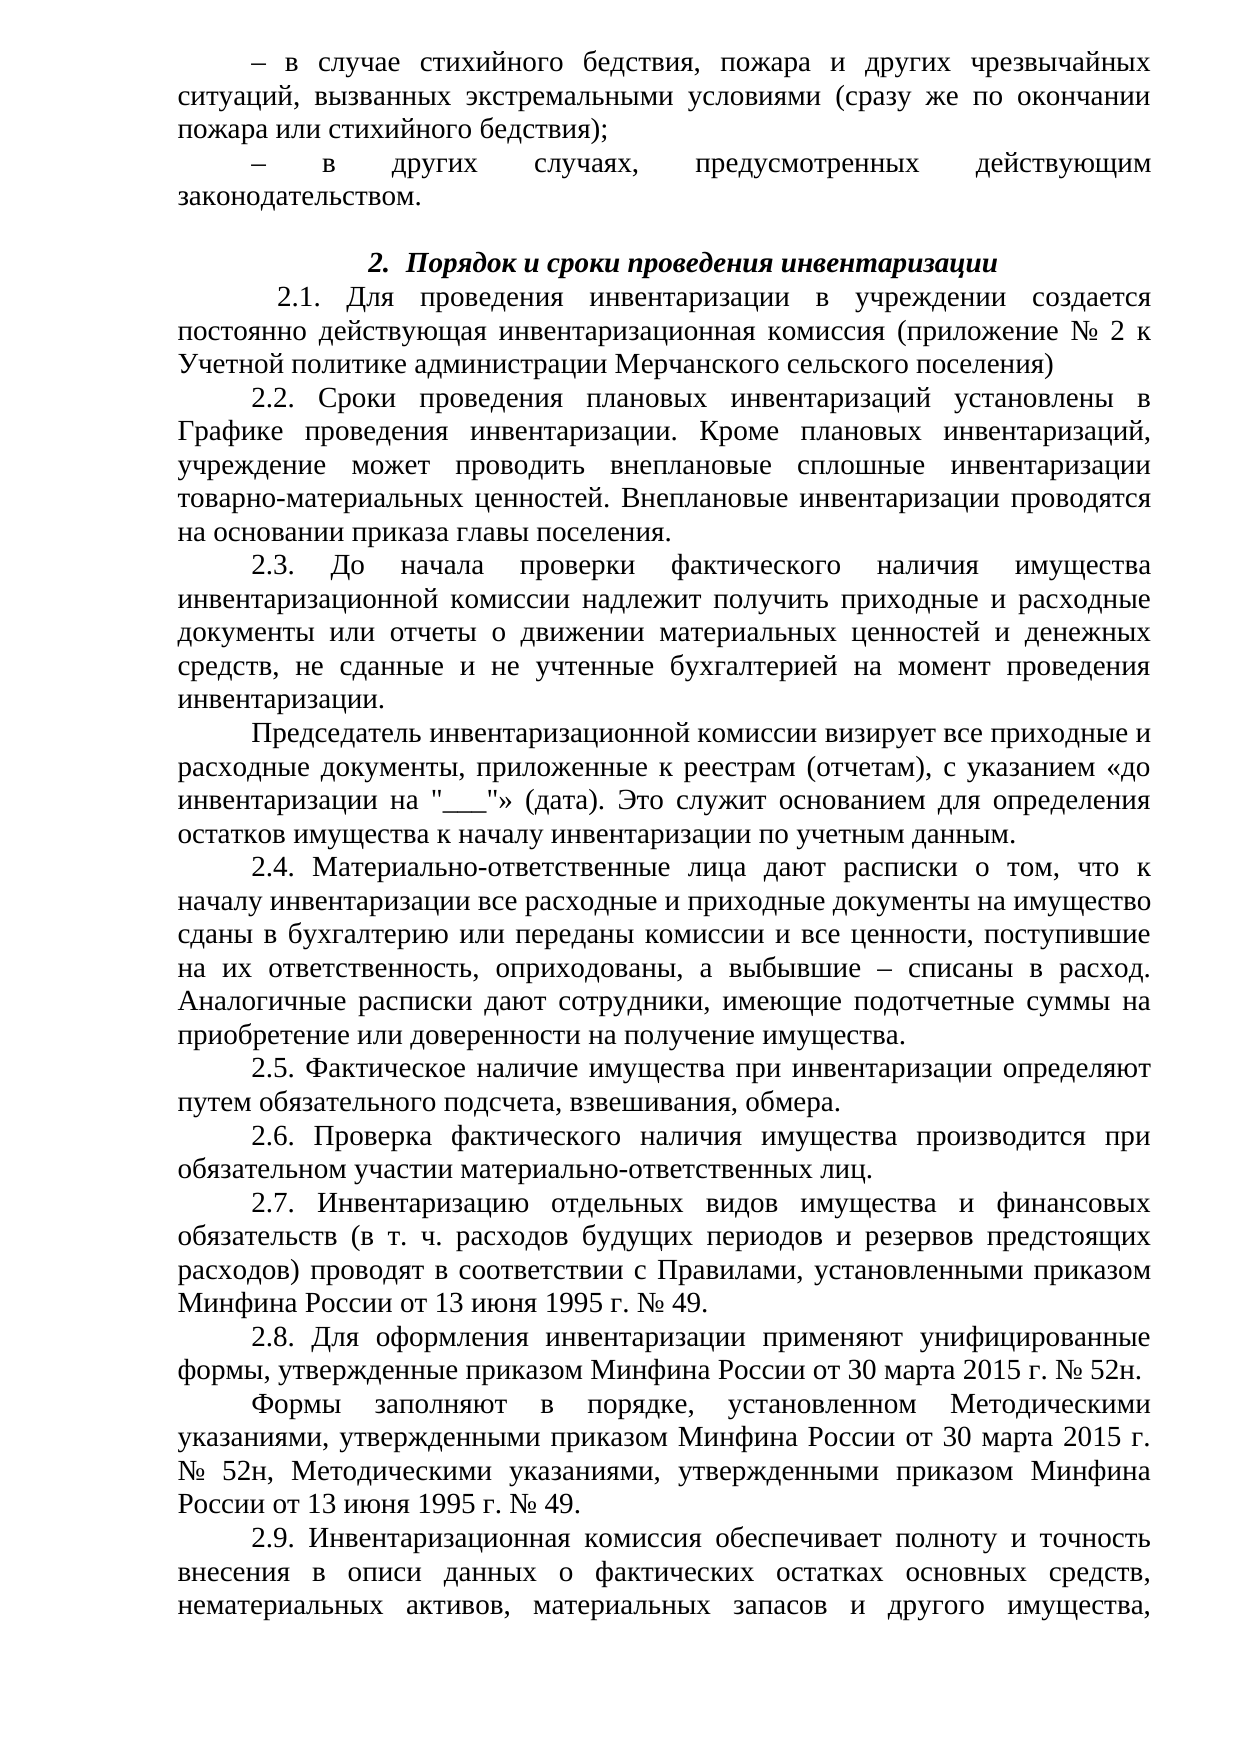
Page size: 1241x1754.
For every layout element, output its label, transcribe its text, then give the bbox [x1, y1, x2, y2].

list Порядок и сроки проведения инвентаризации [215, 246, 1152, 279]
text Председатель инвентаризационной комиссии визирует все приходные и расходные документы, приложенные к реестрам (отчетам), с указанием «до инвентаризации на "___"» (дата). Это служит основанием для определения остатков имущества к началу инвентаризации по учетным данным. [177, 715, 1152, 849]
text Формы заполняют в порядке, установленном Методическими указаниями, утвержденными приказом Минфина России от 30 марта . № 52н, Методическими указаниями, утвержденными приказом Минфина России от 13 июня . № 49. [177, 1386, 1152, 1520]
text 2.4. Материально-ответственные лица дают расписки о том, что к началу инвентаризации все расходные и приходные документы на имущество сданы в бухгалтерию или переданы комиссии и все ценности, поступившие на их ответственность, оприходованы, а выбывшие – списаны в расход. Аналогичные расписки дают сотрудники, имеющие подотчетные суммы на приобретение или доверенности на получение имущества. [177, 849, 1152, 1051]
text 2.8. Для оформления инвентаризации применяют унифицированные формы, утвержденные приказом Минфина России от 30 марта . № 52н. [177, 1319, 1152, 1386]
text 2.5. Фактическое наличие имущества при инвентаризации определяют путем обязательного подсчета, взвешивания, обмера. [177, 1051, 1152, 1118]
text 2.7. Инвентаризацию отдельных видов имущества и финансовых обязательств (в т. ч. расходов будущих периодов и резервов предстоящих расходов) проводят в соответствии с Правилами, установленными приказом Минфина России от 13 июня . № 49. [177, 1185, 1152, 1319]
text 2.3. До начала проверки фактического наличия имущества инвентаризационной комиссии надлежит получить приходные и расходные документы или отчеты о движении материальных ценностей и денежных средств, не сданные и не учтенные бухгалтерией на момент проведения инвентаризации. [177, 547, 1152, 715]
text 2.6. Проверка фактического наличия имущества производится при обязательном участии материально-ответственных лиц. [177, 1118, 1152, 1185]
text 2.1. Для проведения инвентаризации в учреждении создается постоянно действующая инвентаризационная комиссия (приложение № 2 к Учетной политике администрации Мерчанского сельского поселения) [177, 279, 1152, 380]
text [177, 1520, 1152, 1621]
text – в случае стихийного бедствия, пожара и других чрезвычайных ситуаций, вызванных экстремальными условиями (сразу же по окончании пожара или стихийного бедствия); [177, 44, 1152, 145]
text – в других случаях, предусмотренных действующим законодательством. [177, 145, 1152, 212]
text 2.2. Сроки проведения плановых инвентаризаций установлены в Графике проведения инвентаризации. Кроме плановых инвентаризаций, учреждение может проводить внеплановые сплошные инвентаризации товарно-материальных ценностей. Внеплановые инвентаризации проводятся на основании приказа главы поселения. [177, 380, 1152, 547]
